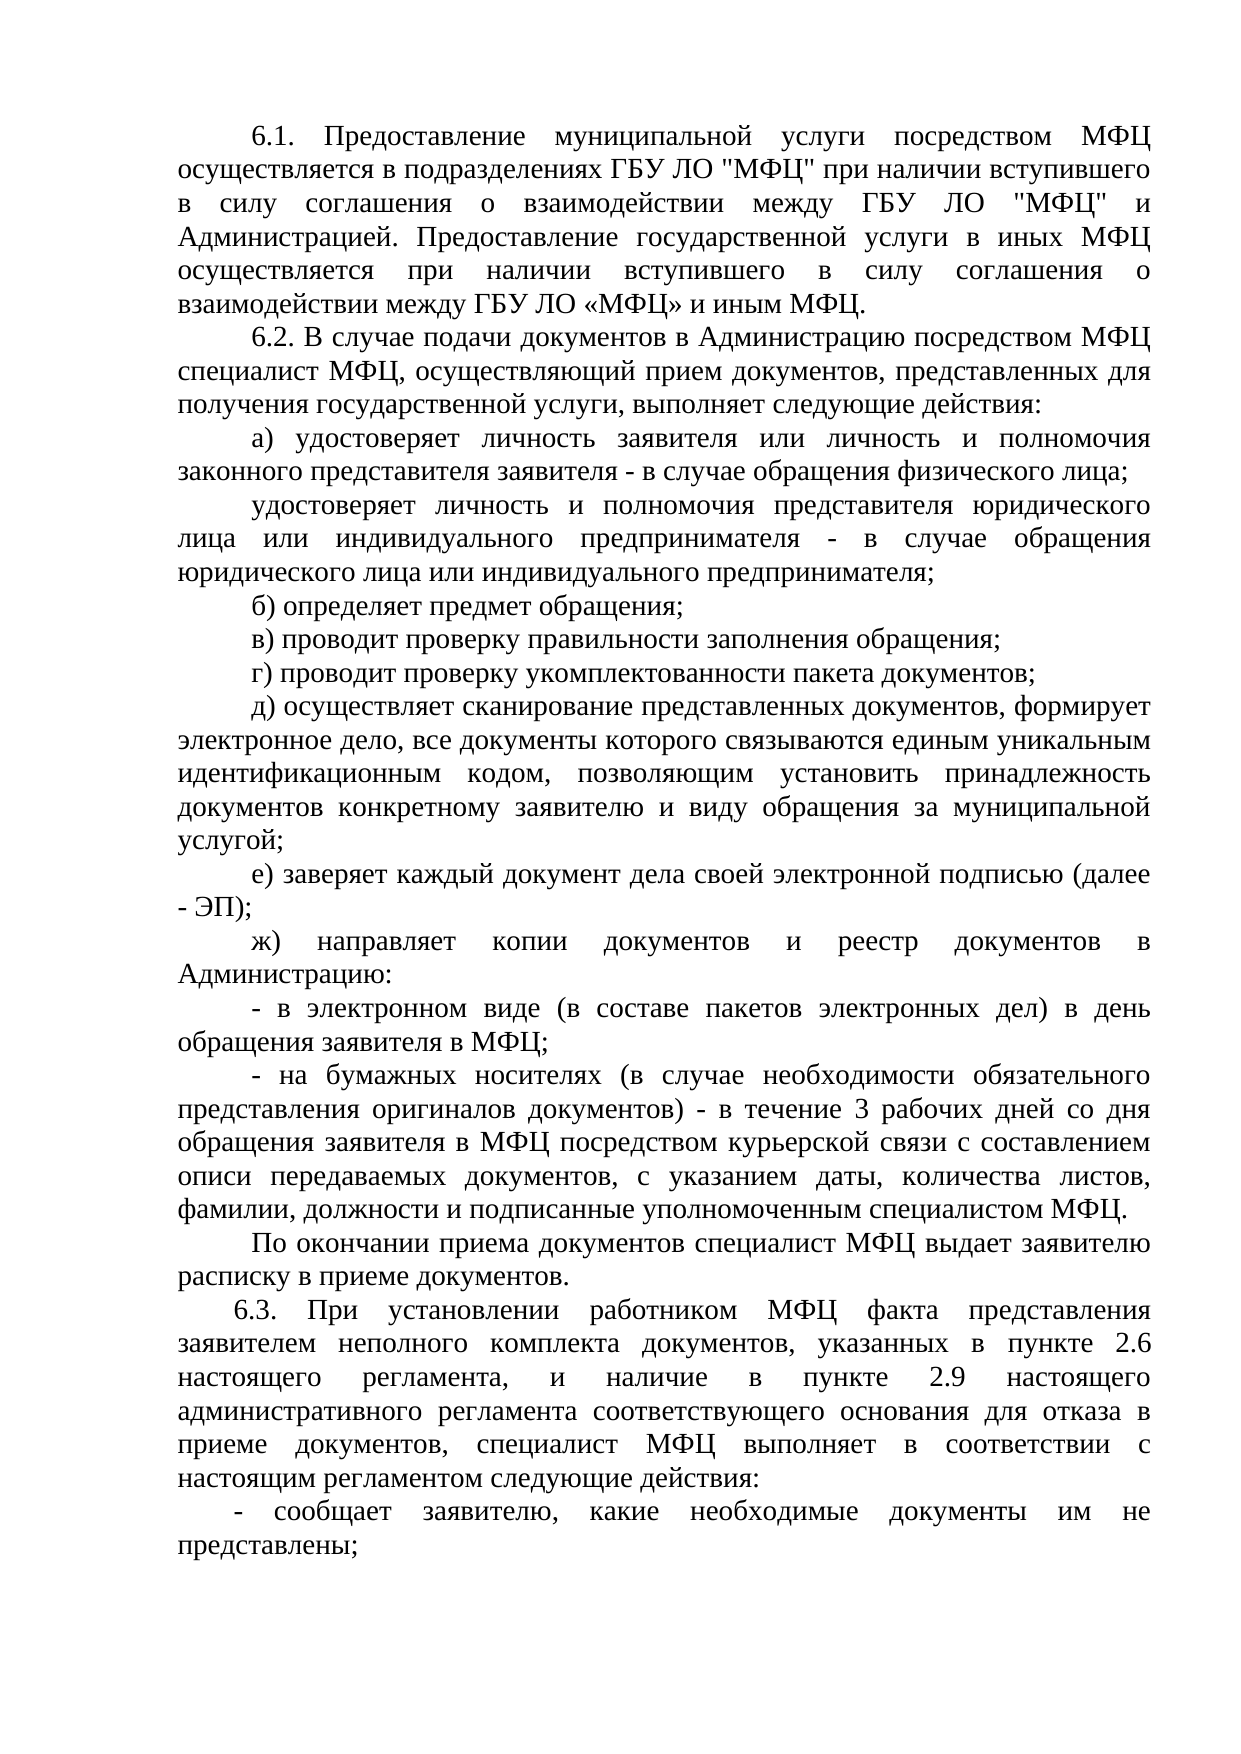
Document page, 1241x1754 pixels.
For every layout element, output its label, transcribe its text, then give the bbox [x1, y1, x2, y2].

text По окончании приема документов специалист МФЦ выдает заявителю расписку в приеме документов. [177, 1225, 1152, 1292]
text 6.1. Предоставление муниципальной услуги посредством МФЦ осуществляется в подразделениях ГБУ ЛО "МФЦ" при наличии вступившего в силу соглашения о взаимодействии между ГБУ ЛО "МФЦ" и Администрацией. Предоставление государственной услуги в иных МФЦ осуществляется при наличии вступившего в силу соглашения о взаимодействии между ГБУ ЛО «МФЦ» и иным МФЦ. [177, 118, 1152, 319]
text в) проводит проверку правильности заполнения обращения; [177, 621, 1152, 655]
text 6.3. При установлении работником МФЦ факта представления заявителем неполного комплекта документов, указанных в пункте 2.6 настоящего регламента, и наличие в пункте 2.9 настоящего административного регламента соответствующего основания для отказа в приеме документов, специалист МФЦ выполняет в соответствии с настоящим регламентом следующие действия: [177, 1292, 1152, 1493]
text е) заверяет каждый документ дела своей электронной подписью (далее - ЭП); [177, 856, 1152, 923]
text - на бумажных носителях (в случае необходимости обязательного представления оригиналов документов) - в течение 3 рабочих дней со дня обращения заявителя в МФЦ посредством курьерской связи с составлением описи передаваемых документов, с указанием даты, количества листов, фамилии, должности и подписанные уполномоченным специалистом МФЦ. [177, 1057, 1152, 1225]
text г) проводит проверку укомплектованности пакета документов; [177, 655, 1152, 688]
text - сообщает заявителю, какие необходимые документы им не представлены; [177, 1493, 1152, 1560]
text д) осуществляет сканирование представленных документов, формирует электронное дело, все документы которого связываются единым уникальным идентификационным кодом, позволяющим установить принадлежность документов конкретному заявителю и виду обращения за муниципальной услугой; [177, 688, 1152, 856]
text - в электронном виде (в составе пакетов электронных дел) в день обращения заявителя в МФЦ; [177, 990, 1152, 1057]
text 6.2. В случае подачи документов в Администрацию посредством МФЦ специалист МФЦ, осуществляющий прием документов, представленных для получения государственной услуги, выполняет следующие действия: [177, 319, 1152, 420]
text а) удостоверяет личность заявителя или личность и полномочия законного представителя заявителя - в случае обращения физического лица; [177, 420, 1152, 487]
text удостоверяет личность и полномочия представителя юридического лица или индивидуального предпринимателя - в случае обращения юридического лица или индивидуального предпринимателя; [177, 487, 1152, 588]
text б) определяет предмет обращения; [177, 588, 1152, 621]
text ж) направляет копии документов и реестр документов в Администрацию: [177, 923, 1152, 990]
